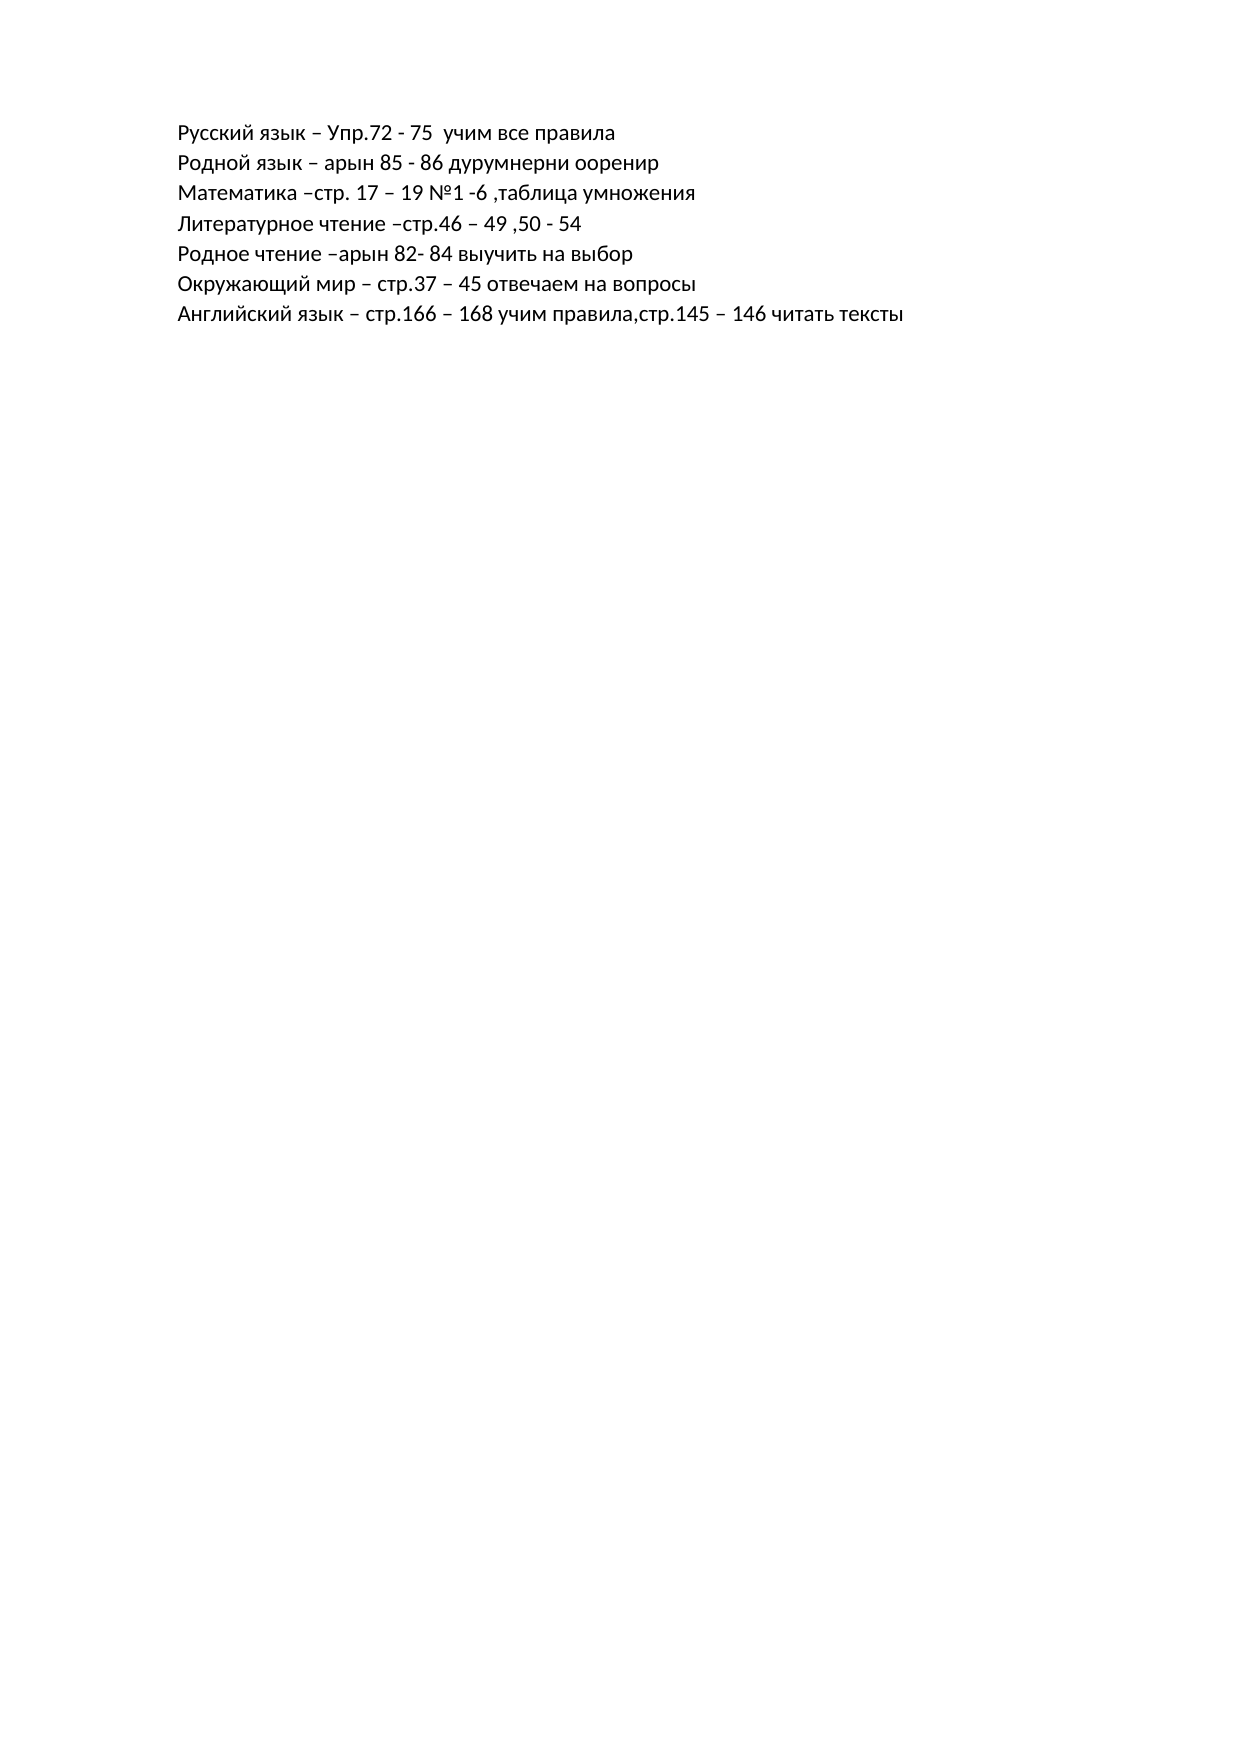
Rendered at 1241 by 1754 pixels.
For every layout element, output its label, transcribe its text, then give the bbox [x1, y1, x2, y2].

text Русский язык – Упр.72 - 75 учим все правила Родной язык – арын 85 - 86 дурумнерни ооренир Математика –стр. 17 – 19 №1 -6 ,таблица умножения Литературное чтение –стр.46 – 49 ,50 - 54 Родное чтение –арын 82- 84 выучить на выбор Окружающий мир – стр.37 – 45 отвечаем на вопросы Английский язык – стр.166 – 168 учим правила,стр.145 – 146 читать тексты [177, 118, 1152, 327]
